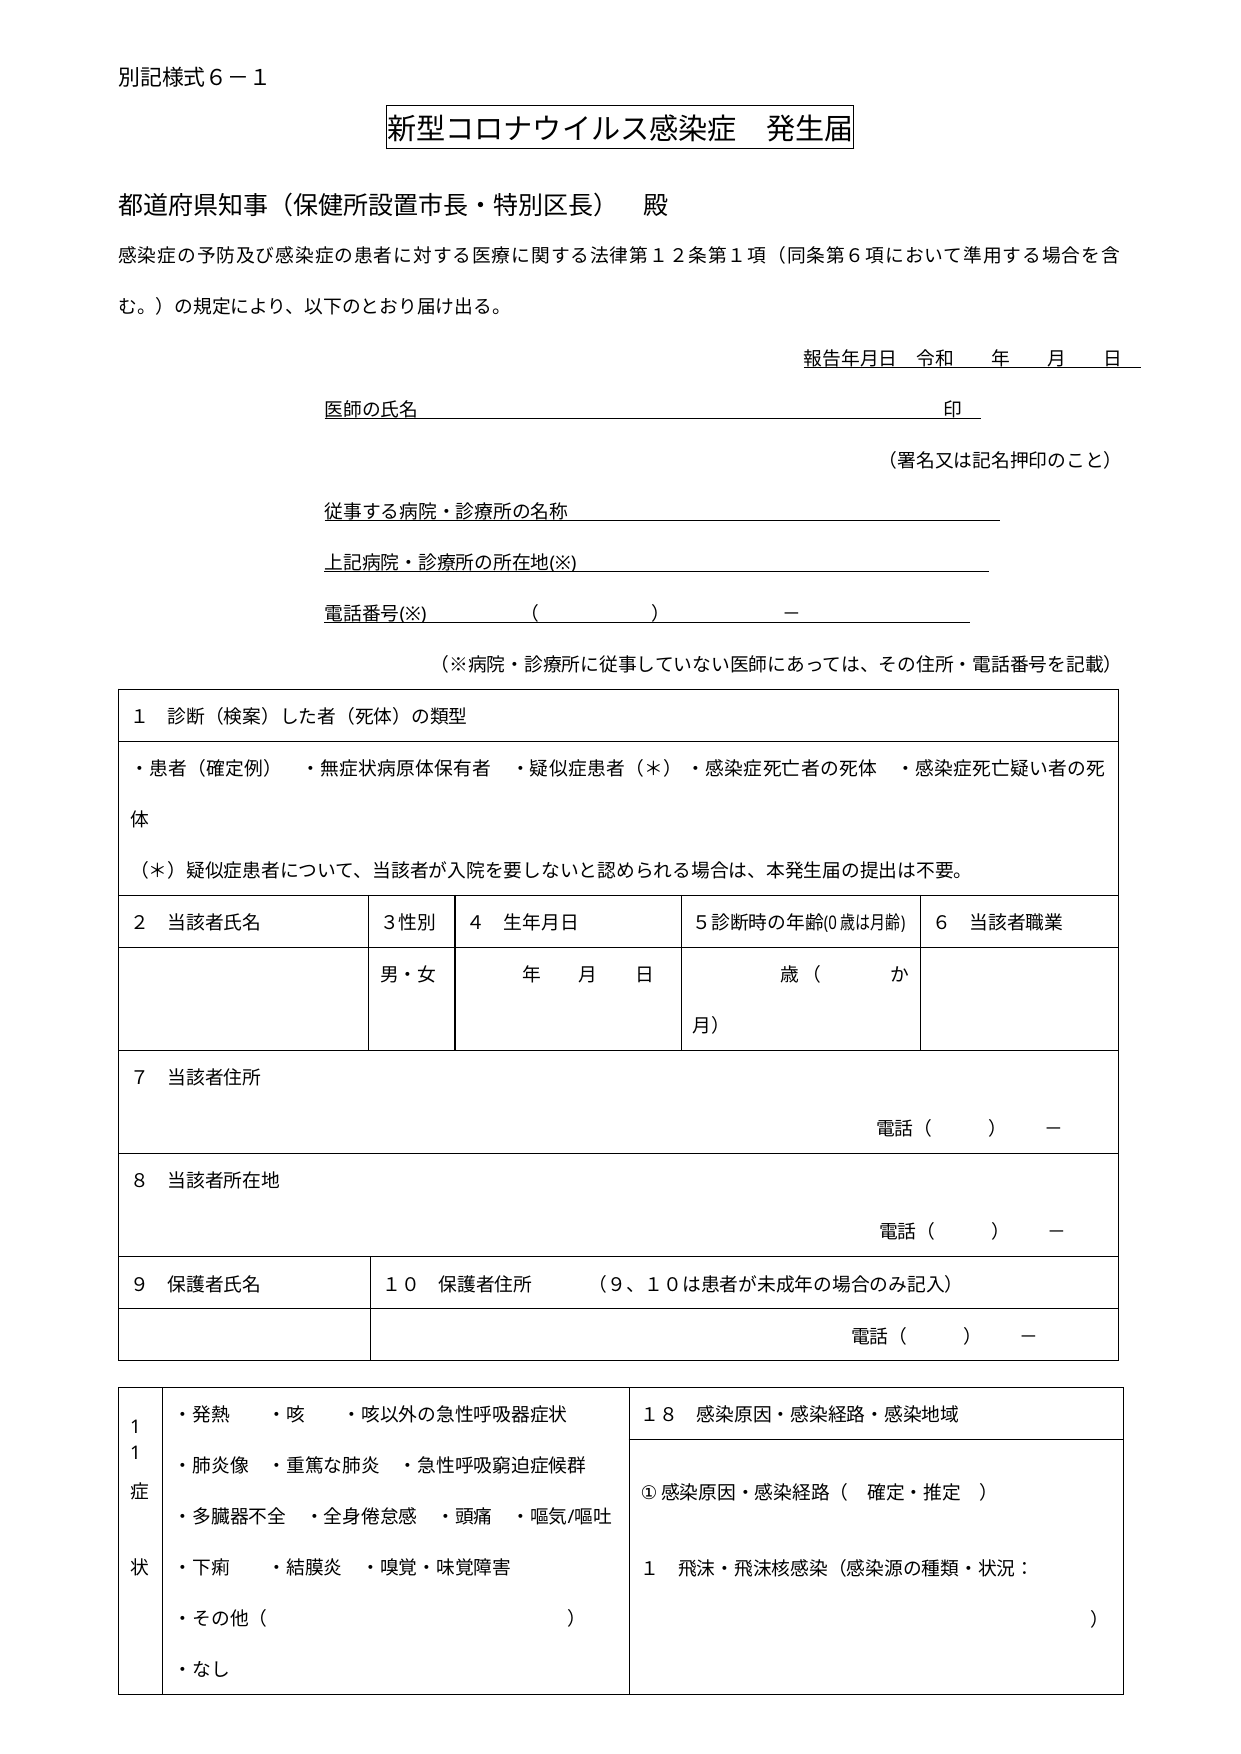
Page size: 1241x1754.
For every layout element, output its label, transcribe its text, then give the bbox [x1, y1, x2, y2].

table_cell ４ 生年月日 [456, 896, 681, 947]
text 別記様式６－１ [118, 51, 1122, 102]
text 都道府県知事（保健所設置市長・特別区長） 殿 [118, 178, 1122, 229]
text 感染症の予防及び感染症の患者に対する医療に関する法律第１２条第１項（同条第６項において準用する場合を含む。）の規定により、以下のとおり届け出る。 [118, 229, 1122, 331]
table_cell ３性別 [369, 896, 454, 947]
text 電話番号(※) （ ） － [118, 586, 1122, 637]
text （※病院・診療所に従事していない医師にあっては、その住所・電話番号を記載） [118, 637, 1122, 688]
table_cell 歳（ か月） [682, 948, 920, 1050]
table_cell ９ 保護者氏名 [119, 1257, 370, 1308]
table_cell ２ 当該者氏名 [119, 896, 368, 947]
table_cell ・患者（確定例） ・無症状病原体保有者 ・疑似症患者（＊） ・感染症死亡者の死体 ・感染症死亡疑い者の死体 （＊）疑似症患者について、当該者が入院を要しないと認められる場合は、本発生届の提出は不要。 [119, 742, 1118, 895]
text 新型コロナウイルス感染症 発生届 [118, 102, 1122, 153]
table_cell [119, 948, 368, 1050]
table_cell ８ 当該者所在地 電話（ ） － [119, 1154, 1118, 1256]
text 報告年月日 令和 年 月 日 [118, 331, 1122, 382]
text （署名又は記名押印のこと） [118, 433, 1122, 484]
text 医師の氏名 印 [118, 382, 1122, 433]
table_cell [630, 1440, 1123, 1694]
table_cell 電話（ ） － [371, 1309, 1118, 1360]
table_cell 男・女 [369, 948, 454, 1050]
text 従事する病院・診療所の名称 [118, 484, 1122, 535]
text 上記病院・診療所の所在地(※) [118, 535, 1122, 586]
table_cell [921, 948, 1118, 1050]
table_cell ５診断時の年齢(0歳は月齢) [682, 896, 920, 947]
table_header 11 症 状 [119, 1388, 162, 1694]
table_cell １０ 保護者住所 （９、１０は患者が未成年の場合のみ記入） [371, 1257, 1118, 1308]
table_cell 年 月 日 [456, 948, 681, 1050]
table_header １８ 感染原因・感染経路・感染地域 [630, 1388, 1123, 1439]
table_cell ７ 当該者住所 電話（ ） － [119, 1051, 1118, 1153]
table_cell ６ 当該者職業 [921, 896, 1118, 947]
table_header ・発熱 ・咳 ・咳以外の急性呼吸器症状 ・肺炎像 ・重篤な肺炎 ・急性呼吸窮迫症候群 ・多臓器不全 ・全身倦怠感 ・頭痛 ・嘔気/嘔吐 ・下痢 ・結膜炎 ・嗅覚・味覚障害 ・その他（ ） ・なし [163, 1388, 629, 1694]
table_header １ 診断（検案）した者（死体）の類型 [119, 690, 1118, 741]
table_cell [119, 1309, 370, 1360]
